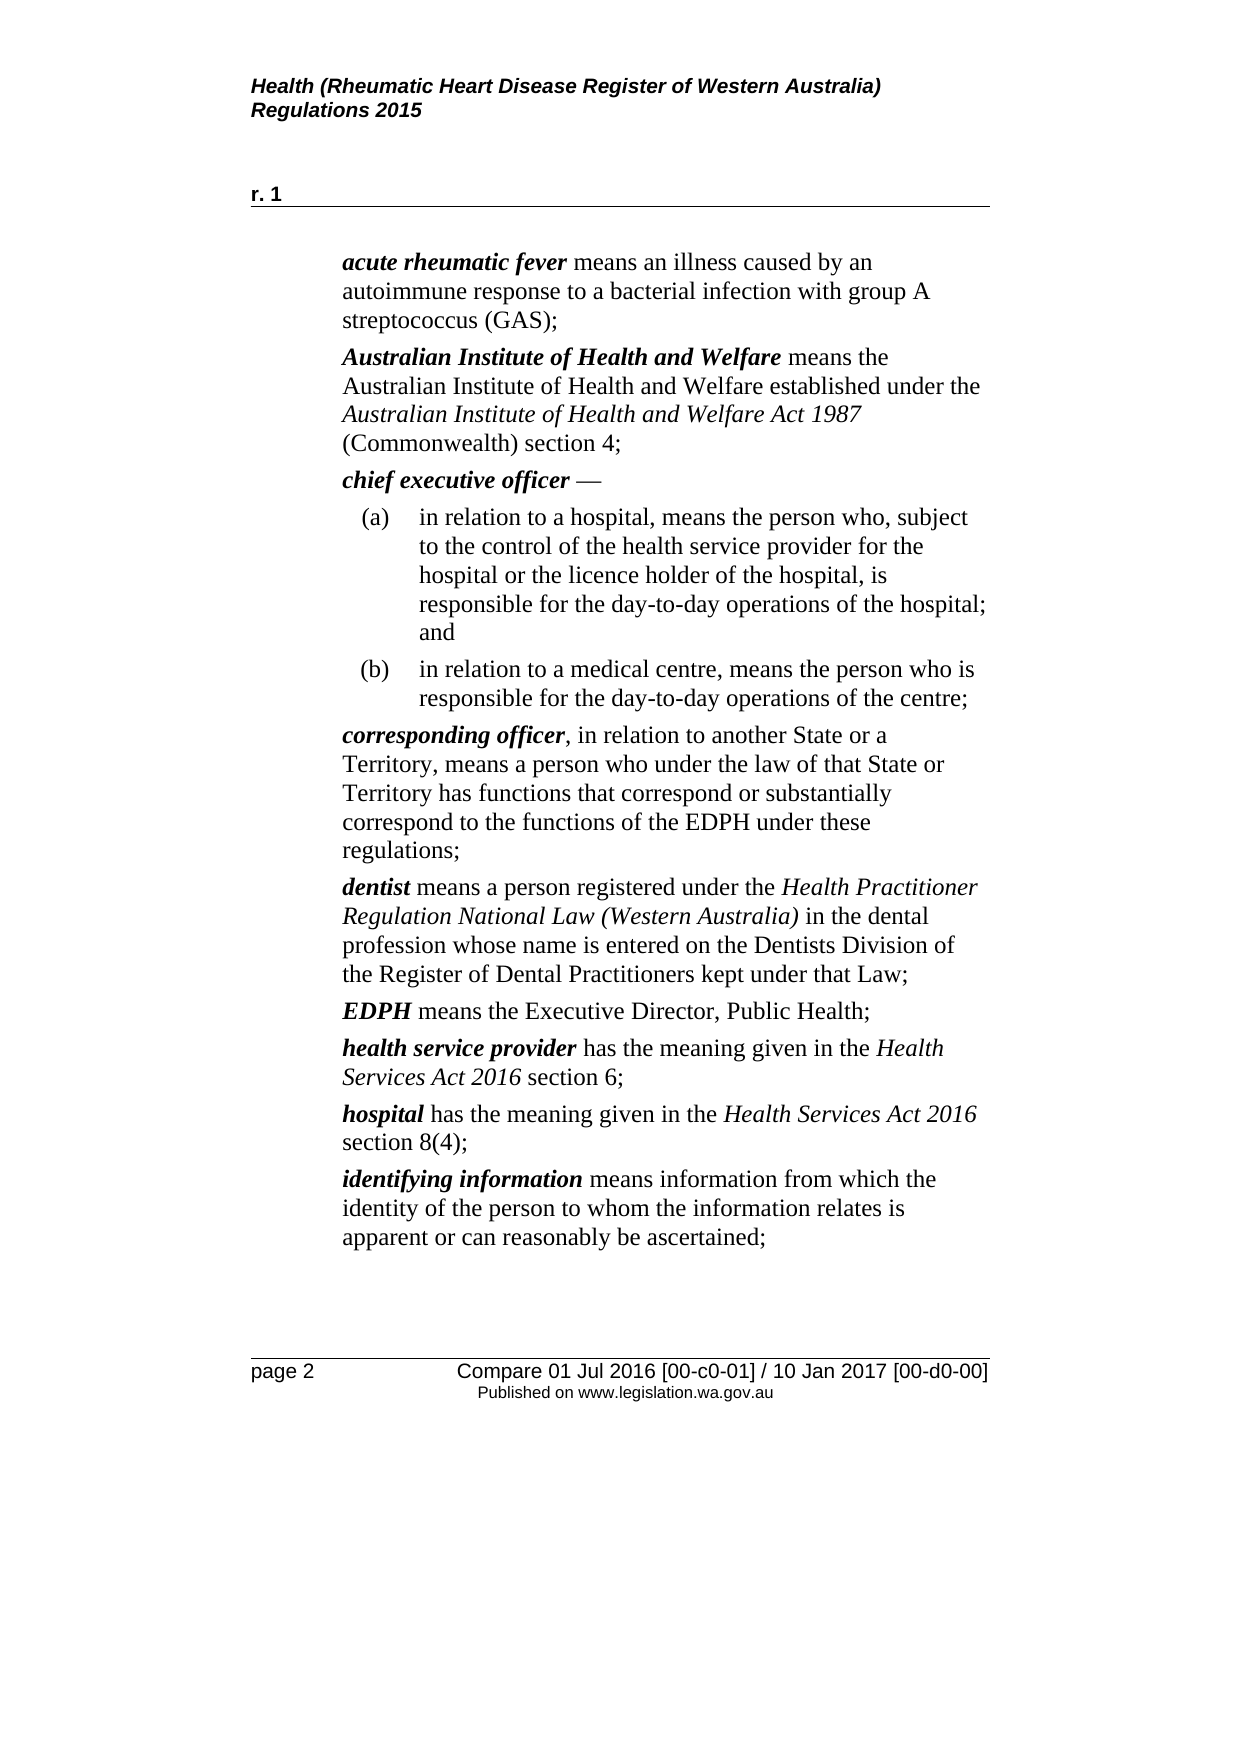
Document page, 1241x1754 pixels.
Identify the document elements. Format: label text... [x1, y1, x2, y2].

text Australian Institute of Health and Welfare means the Australian Institute of Health and Welfare established under the Australian Institute of Health and Welfare Act 1987 (Commonwealth) section 4; [251, 342, 990, 457]
text hospital has the meaning given in the Health Services Act 2016 section 8(4); [251, 1099, 990, 1156]
text corresponding officer, in relation to another State or a Territory, means a person who under the law of that State or Territory has functions that correspond or substantially correspond to the functions of the EDPH under these regulations; [251, 720, 990, 864]
text dentist means a person registered under the Health Practitioner Regulation National Law (Western Australia) in the dental profession whose name is entered on the Dentists Division of the Register of Dental Practitioners kept under that Law; [251, 872, 990, 987]
text identifying information means information from which the identity of the person to whom the information relates is apparent or can reasonably be ascertained; [251, 1164, 990, 1251]
text acute rheumatic fever means an illness caused by an autoimmune response to a bacterial infection with group A streptococcus (GAS); [251, 247, 990, 334]
text (b) in relation to a medical centre, means the person who is responsible for the day-to-day operations of the centre; [251, 654, 990, 712]
text (a) in relation to a hospital, means the person who, subject to the control of the health service provider for the hospital or the licence holder of the hospital, is responsible for the day-to-day operations of the hospital; and [251, 502, 990, 646]
text chief executive officer — [251, 465, 990, 494]
text EDPH means the Executive Director, Public Health; [251, 996, 990, 1024]
text health service provider has the meaning given in the Health Services Act 2016 section 6; [251, 1033, 990, 1090]
